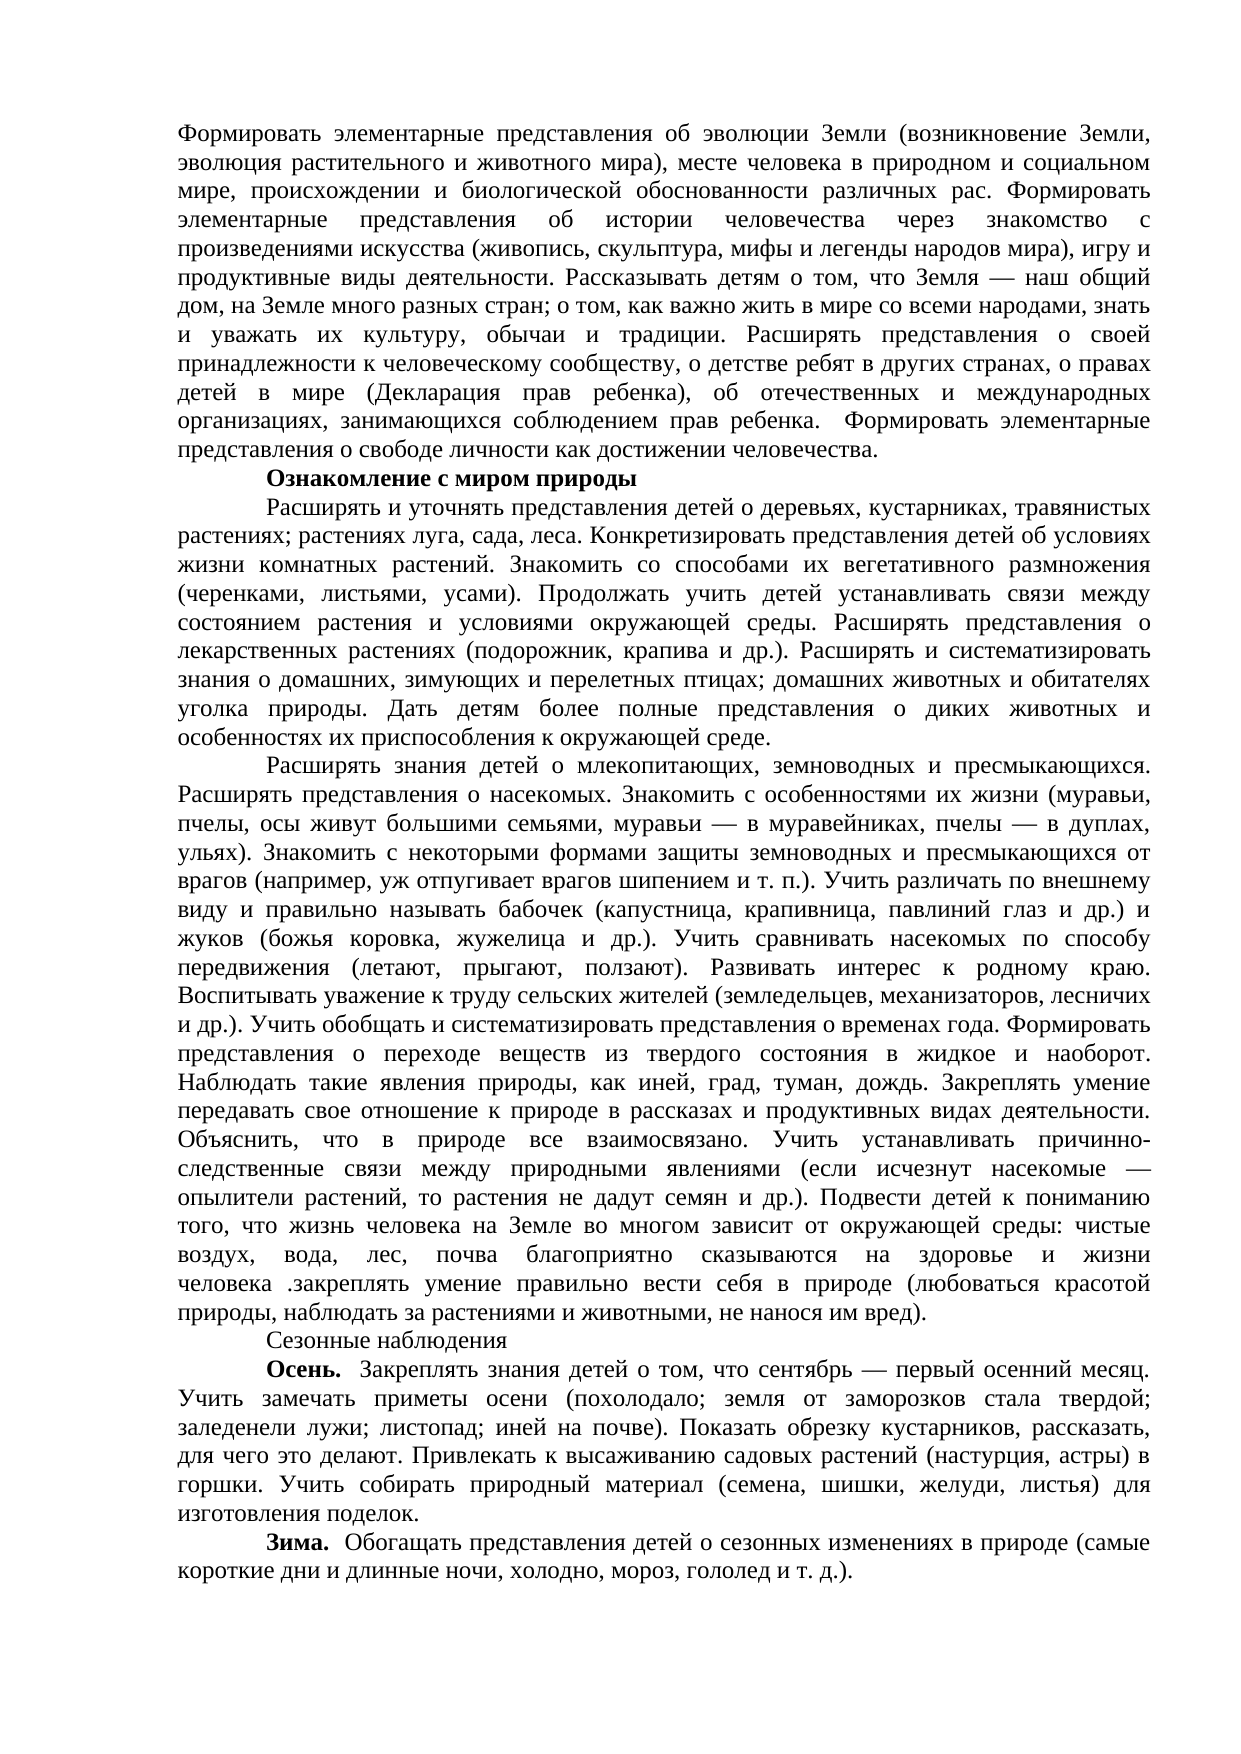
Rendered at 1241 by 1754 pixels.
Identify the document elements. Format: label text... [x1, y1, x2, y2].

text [177, 118, 1152, 463]
text Расширять знания детей о млекопитающих, земноводных и пресмыкающихся. Расширять представления о насекомых. Знакомить с особенностями их жизни (муравьи, пчелы, осы живут большими семьями, муравьи — в муравейниках, пчелы — в дуплах, ульях). Знакомить с некоторыми формами защиты земноводных и пресмыкающихся от врагов (например, уж отпугивает врагов шипением и т. п.). Учить различать по внешнему виду и правильно называть бабочек (капустница, крапивница, павлиний глаз и др.) и жуков (божья коровка, жужелица и др.). Учить сравнивать насекомых по способу передвижения (летают, прыгают, ползают). Развивать интерес к родному краю. Воспитывать уважение к труду сельских жителей (земледельцев, механизаторов, лесничих и др.). Учить обобщать и систематизировать представления о временах года. Формировать представления о переходе веществ из твердого состояния в жидкое и наоборот. Наблюдать такие явления природы, как иней, град, туман, дождь. Закреплять умение передавать свое отношение к природе в рассказах и продуктивных видах деятельности. Объяснить, что в природе все взаимосвязано. Учить устанавливать причинно-следственные связи между природными явлениями (если исчезнут насекомые — опылители растений, то растения не дадут семян и др.). Подвести детей к пониманию того, что жизнь человека на Земле во многом зависит от окружающей среды: чистые воздух, вода, лес, почва благоприятно сказываются на здоровье и жизни человека .закреплять умение правильно вести себя в природе (любоваться красотой природы, наблюдать за растениями и животными, не нанося им вред). [177, 751, 1152, 1326]
text Осень. Закреплять знания детей о том, что сентябрь — первый осенний месяц. Учить замечать приметы осени (похолодало; земля от заморозков стала твердой; заледенели лужи; листопад; иней на почве). Показать обрезку кустарников, рассказать, для чего это делают. Привлекать к высаживанию садовых растений (настурция, астры) в горшки. Учить собирать природный материал (семена, шишки, желуди, листья) для изготовления поделок. [177, 1354, 1152, 1527]
text Ознакомление с миром природы [177, 463, 1152, 492]
text Сезонные наблюдения [177, 1326, 1152, 1354]
text Зима. Обогащать представления детей о сезонных изменениях в природе (самые короткие дни и длинные ночи, холодно, мороз, гололед и т. д.). [177, 1527, 1152, 1584]
text Расширять и уточнять представления детей о деревьях, кустарниках, травянистых растениях; растениях луга, сада, леса. Конкретизировать представления детей об условиях жизни комнатных растений. Знакомить со способами их вегетативного размножения (черенками, листьями, усами). Продолжать учить детей устанавливать связи между состоянием растения и условиями окружающей среды. Расширять представления о лекарственных растениях (подорожник, крапива и др.). Расширять и систематизировать знания о домашних, зимующих и перелетных птицах; домашних животных и обитателях уголка природы. Дать детям более полные представления о диких животных и особенностях их приспособления к окружающей среде. [177, 492, 1152, 751]
